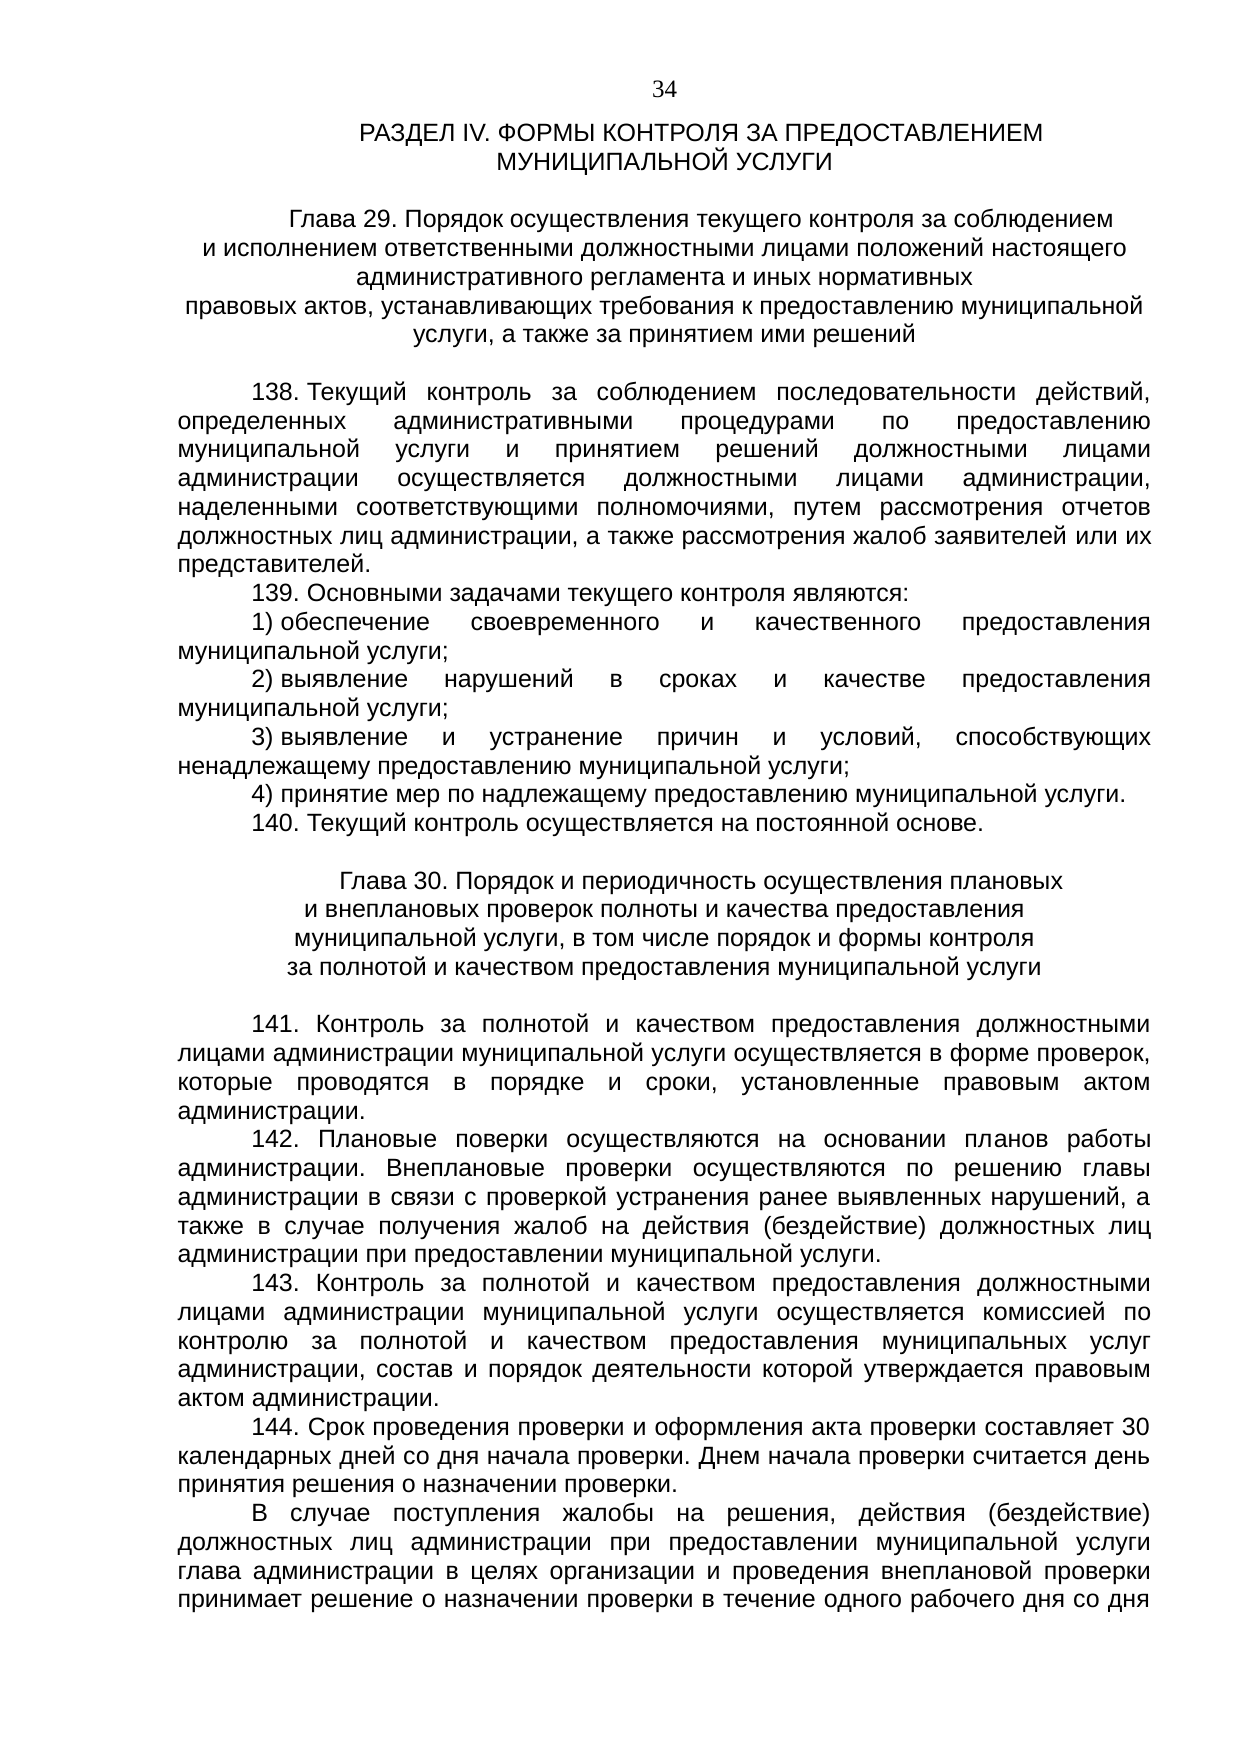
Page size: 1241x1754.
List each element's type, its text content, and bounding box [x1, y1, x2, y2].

text 138. Текущий контроль за соблюдением последовательности действий, определенных административными процедурами по предоставлению муниципальной услуги и принятием решений должностными лицами администрации осуществляется должностными лицами администрации, наделенными соответствующими полномочиями, путем рассмотрения отчетов должностных лиц администрации, а также рассмотрения жалоб заявителей или их представителей. [177, 377, 1152, 578]
text 139. Основными задачами текущего контроля являются: [177, 578, 1152, 607]
text 141. Контроль за полнотой и качеством предоставления должностными лицами администрации муниципальной услуги осуществляется в форме проверок, которые проводятся в порядке и сроки, установленные правовым актом администрации. [177, 1009, 1152, 1124]
text 3) выявление и устранение причин и условий, способствующих ненадлежащему предоставлению муниципальной услуги; [177, 722, 1152, 779]
text Глава 29. Порядок осуществления текущего контроля за соблюдением и исполнением ответственными должностными лицами положений настоящего административного регламента и иных нормативных правовых актов, устанавливающих требования к предоставлению муниципальной услуги, а также за принятием ими решений [177, 204, 1152, 348]
text 142. Плановые поверки осуществляются на основании планов работы администрации. Внеплановые проверки осуществляются по решению главы администрации в связи с проверкой устранения ранее выявленных нарушений, а также в случае получения жалоб на действия (бездействие) должностных лиц администрации при предоставлении муниципальной услуги. [177, 1124, 1152, 1268]
text 140. Текущий контроль осуществляется на постоянной основе. [177, 808, 1152, 837]
text 2) выявление нарушений в сроках и качестве предоставления муниципальной услуги; [177, 664, 1152, 722]
text Глава 30. Порядок и периодичность осуществления плановых и внеплановых проверок полноты и качества предоставления муниципальной услуги, в том числе порядок и формы контроля за полнотой и качеством предоставления муниципальной услуги [177, 866, 1152, 981]
text 144. Срок проведения проверки и оформления акта проверки составляет 30 календарных дней со дня начала проверки. Днем начала проверки считается день принятия решения о назначении проверки. [177, 1412, 1152, 1498]
text 1) обеспечение своевременного и качественного предоставления муниципальной услуги; [177, 607, 1152, 664]
text 143. Контроль за полнотой и качеством предоставления должностными лицами администрации муниципальной услуги осуществляется комиссией по контролю за полнотой и качеством предоставления муниципальных услуг администрации, состав и порядок деятельности которой утверждается правовым актом администрации. [177, 1268, 1152, 1412]
text 4) принятие мер по надлежащему предоставлению муниципальной услуги. [177, 779, 1152, 808]
text РАЗДЕЛ IV. ФОРМЫ КОНТРОЛЯ ЗА ПРЕДОСТАВЛЕНИЕМ МУНИЦИПАЛЬНОЙ УСЛУГИ [177, 118, 1152, 176]
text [177, 1498, 1152, 1613]
